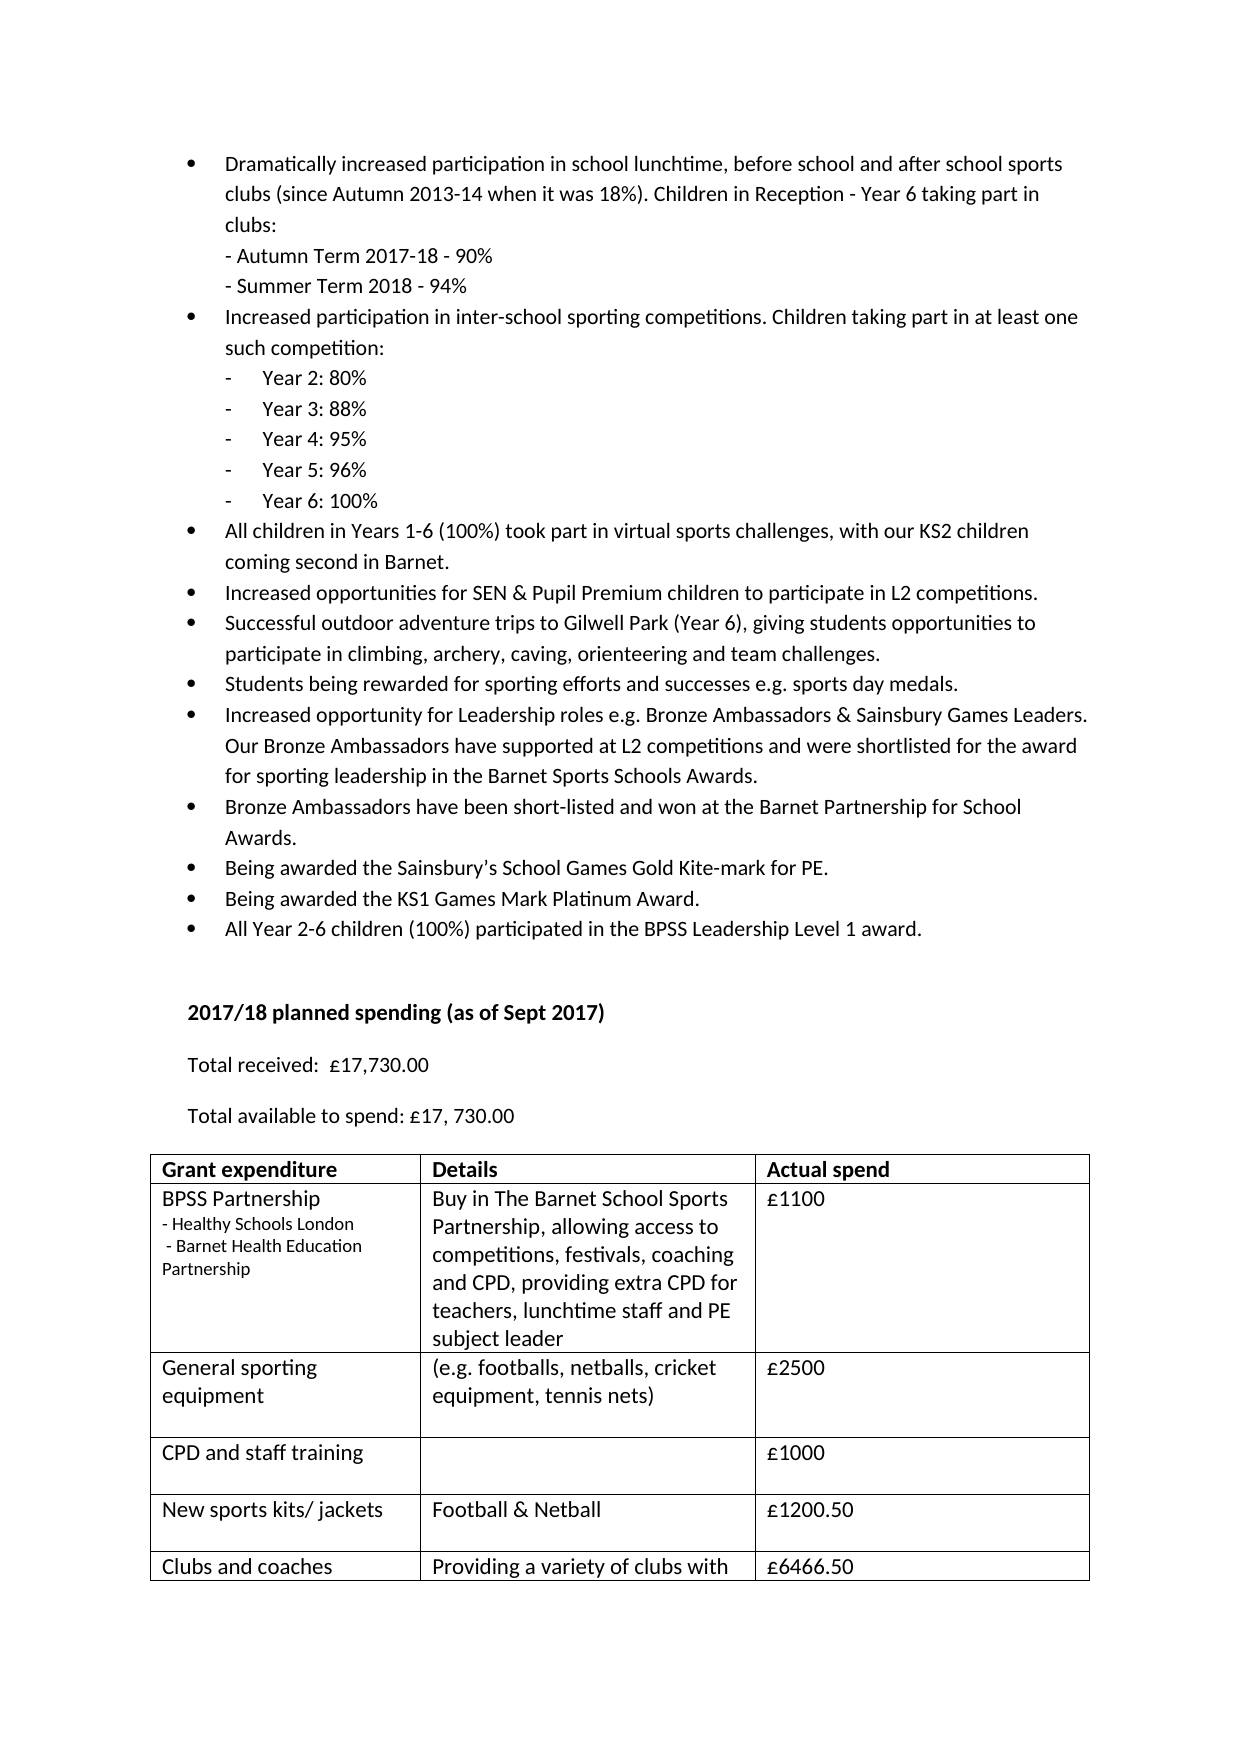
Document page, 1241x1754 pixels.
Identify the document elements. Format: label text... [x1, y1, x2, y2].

table_header Actual spend [756, 1155, 1089, 1183]
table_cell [421, 1552, 755, 1580]
list - Summer Term 2018 - 94% [225, 272, 1090, 299]
table_cell New sports kits/ jackets [151, 1495, 420, 1551]
list Increased participation in inter-school sporting competitions. Children taking part in at least one such competition: [187, 303, 1090, 360]
list Increased opportunities for SEN & Pupil Premium children to participate in L2 competitions. [187, 579, 1090, 605]
table_cell £1100 [756, 1184, 1089, 1352]
list Year 3: 88% [225, 395, 1090, 422]
table_cell £6466.50 [756, 1552, 1089, 1580]
list Year 2: 80% [225, 364, 1090, 391]
table_cell CPD and staff training [151, 1438, 420, 1494]
list Dramatically increased participation in school lunchtime, before school and after school sports clubs (since Autumn 2013-14 when it was 18%). Children in Reception - Year 6 taking part in clubs: [187, 150, 1090, 238]
list Successful outdoor adventure trips to Gilwell Park (Year 6), giving students opportunities to participate in climbing, archery, caving, orienteering and team challenges. [187, 609, 1090, 667]
table_cell Buy in The Barnet School Sports Partnership, allowing access to competitions, festivals, coaching and CPD, providing extra CPD for teachers, lunchtime staff and PE subject leader [421, 1184, 755, 1352]
table_header Details [421, 1155, 755, 1183]
list Being awarded the Sainsbury’s School Games Gold Kite-mark for PE. [187, 854, 1090, 881]
list All Year 2-6 children (100%) participated in the BPSS Leadership Level 1 award. [187, 916, 1090, 942]
list Being awarded the KS1 Games Mark Platinum Award. [187, 885, 1090, 912]
text Total available to spend: £17, 730.00 [187, 1102, 1090, 1129]
list Bronze Ambassadors have been short-listed and won at the Barnet Partnership for School Awards. [187, 793, 1090, 850]
table_cell £1000 [756, 1438, 1089, 1494]
text Total received: £17,730.00 [187, 1051, 1090, 1077]
table_cell £1200.50 [756, 1495, 1089, 1551]
list Students being rewarded for sporting efforts and successes e.g. sports day medals. [187, 671, 1090, 697]
list All children in Years 1-6 (100%) took part in virtual sports challenges, with our KS2 children coming second in Barnet. [187, 517, 1090, 575]
table_cell General sporting equipment [151, 1353, 420, 1437]
list Year 5: 96% [225, 456, 1090, 483]
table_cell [151, 1552, 420, 1580]
table_cell (e.g. footballs, netballs, cricket equipment, tennis nets) [421, 1353, 755, 1437]
text 2017/18 planned spending (as of Sept 2017) [187, 998, 1090, 1026]
table_cell BPSS Partnership - Healthy Schools London - Barnet Health Education Partnership [151, 1184, 420, 1352]
list Year 4: 95% [225, 426, 1090, 452]
table_cell Football & Netball [421, 1495, 755, 1551]
list Year 6: 100% [225, 487, 1090, 513]
table_header Grant expenditure [151, 1155, 420, 1183]
table_cell [421, 1438, 755, 1494]
list - Autumn Term 2017-18 - 90% [225, 242, 1090, 268]
table_cell £2500 [756, 1353, 1089, 1437]
list Increased opportunity for Leadership roles e.g. Bronze Ambassadors & Sainsbury Games Leaders. Our Bronze Ambassadors have supported at L2 competitions and were shortlisted for the award for sporting leadership in the Barnet Sports Schools Awards. [187, 701, 1090, 789]
